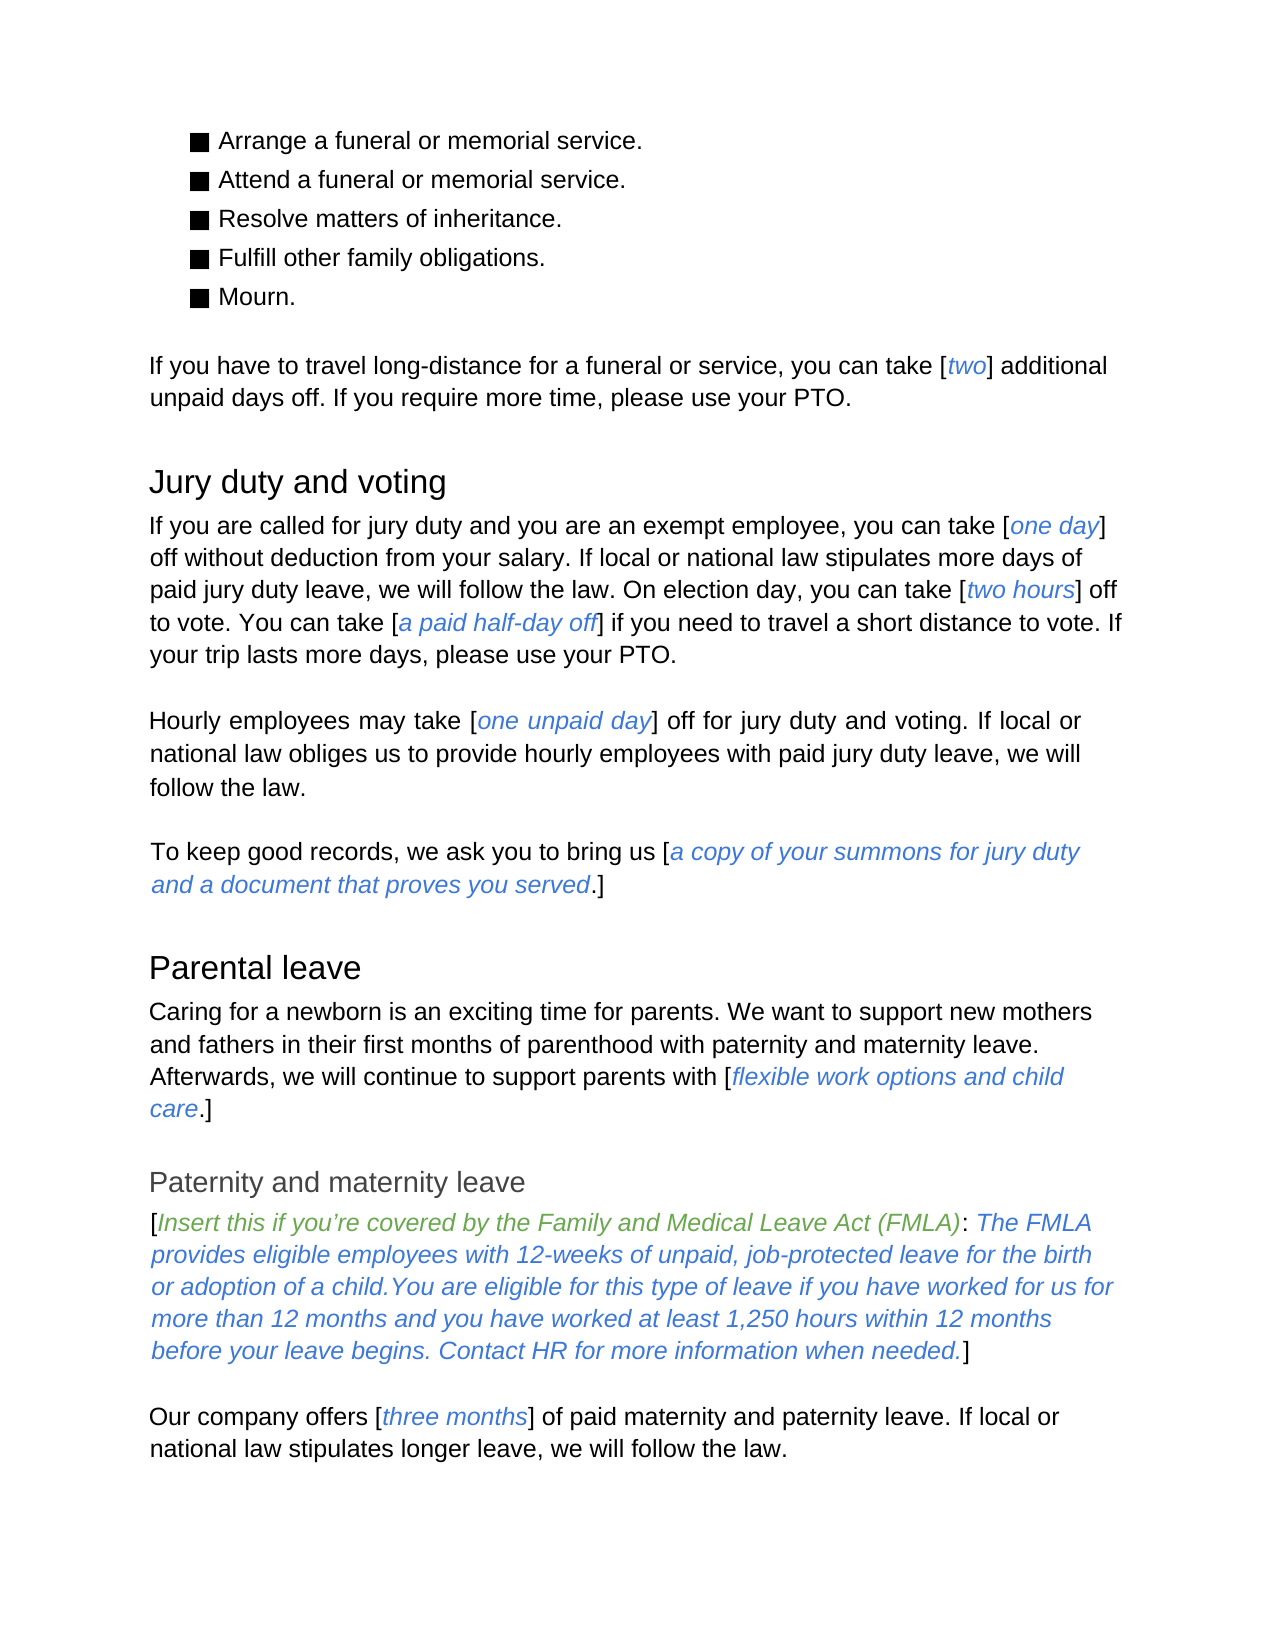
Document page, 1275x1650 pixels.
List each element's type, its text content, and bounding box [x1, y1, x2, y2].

text ■ Mourn. [188, 278, 1125, 313]
subtitle Paternity and maternity leave [148, 1164, 1125, 1198]
subtitle Jury duty and voting [148, 462, 1125, 500]
text ■ Attend a funeral or memorial service. [188, 162, 1125, 196]
text ■ Resolve matters of inheritance. [188, 201, 1125, 235]
text To keep good records, we ask you to bring us [a copy of your summons for jury duty and a document that proves you served.] [150, 837, 1125, 898]
text If you are called for jury duty and you are an exempt employee, you can take [one day] off without deduction from your salary. If local or national law stipulates more days of paid jury duty leave, we will follow the law. On election day, you can take [two hours] off to vote. You can take [a paid half-day off] if you need to travel a short distance to vote. If your trip lasts more days, please use your PTO. [148, 511, 1125, 669]
text Hourly employees may take [one unpaid day] off for jury duty and voting. If local or national law obliges us to provide hourly employees with paid jury duty leave, we will follow the law. [148, 706, 1082, 801]
subtitle Parental leave [148, 948, 1125, 987]
text If you have to travel long-distance for a funeral or service, you can take [two] additional unpaid days off. If you require more time, please use your PTO. [148, 351, 1125, 412]
text ■ Arrange a funeral or memorial service. [188, 123, 1125, 157]
text [Insert this if you’re covered by the Family and Medical Leave Act (FMLA): The FMLA provides eligible employees with 12-weeks of unpaid, job-protected leave for the birth or adoption of a child.You are eligible for this type of leave if you have worked for us for more than 12 months and you have worked at least 1,250 hours within 12 months before your leave begins. Contact HR for more information when needed.] [150, 1208, 1125, 1365]
text Caring for a newborn is an exciting time for parents. We want to support new mothers and fathers in their first months of parenthood with paternity and maternity leave. Afterwards, we will continue to support parents with [flexible work options and child care.] [148, 997, 1125, 1123]
text Our company offers [three months] of paid maternity and paternity leave. If local or national law stipulates longer leave, we will follow the law. [148, 1402, 1125, 1463]
text ■ Fulfill other family obligations. [188, 239, 1125, 274]
